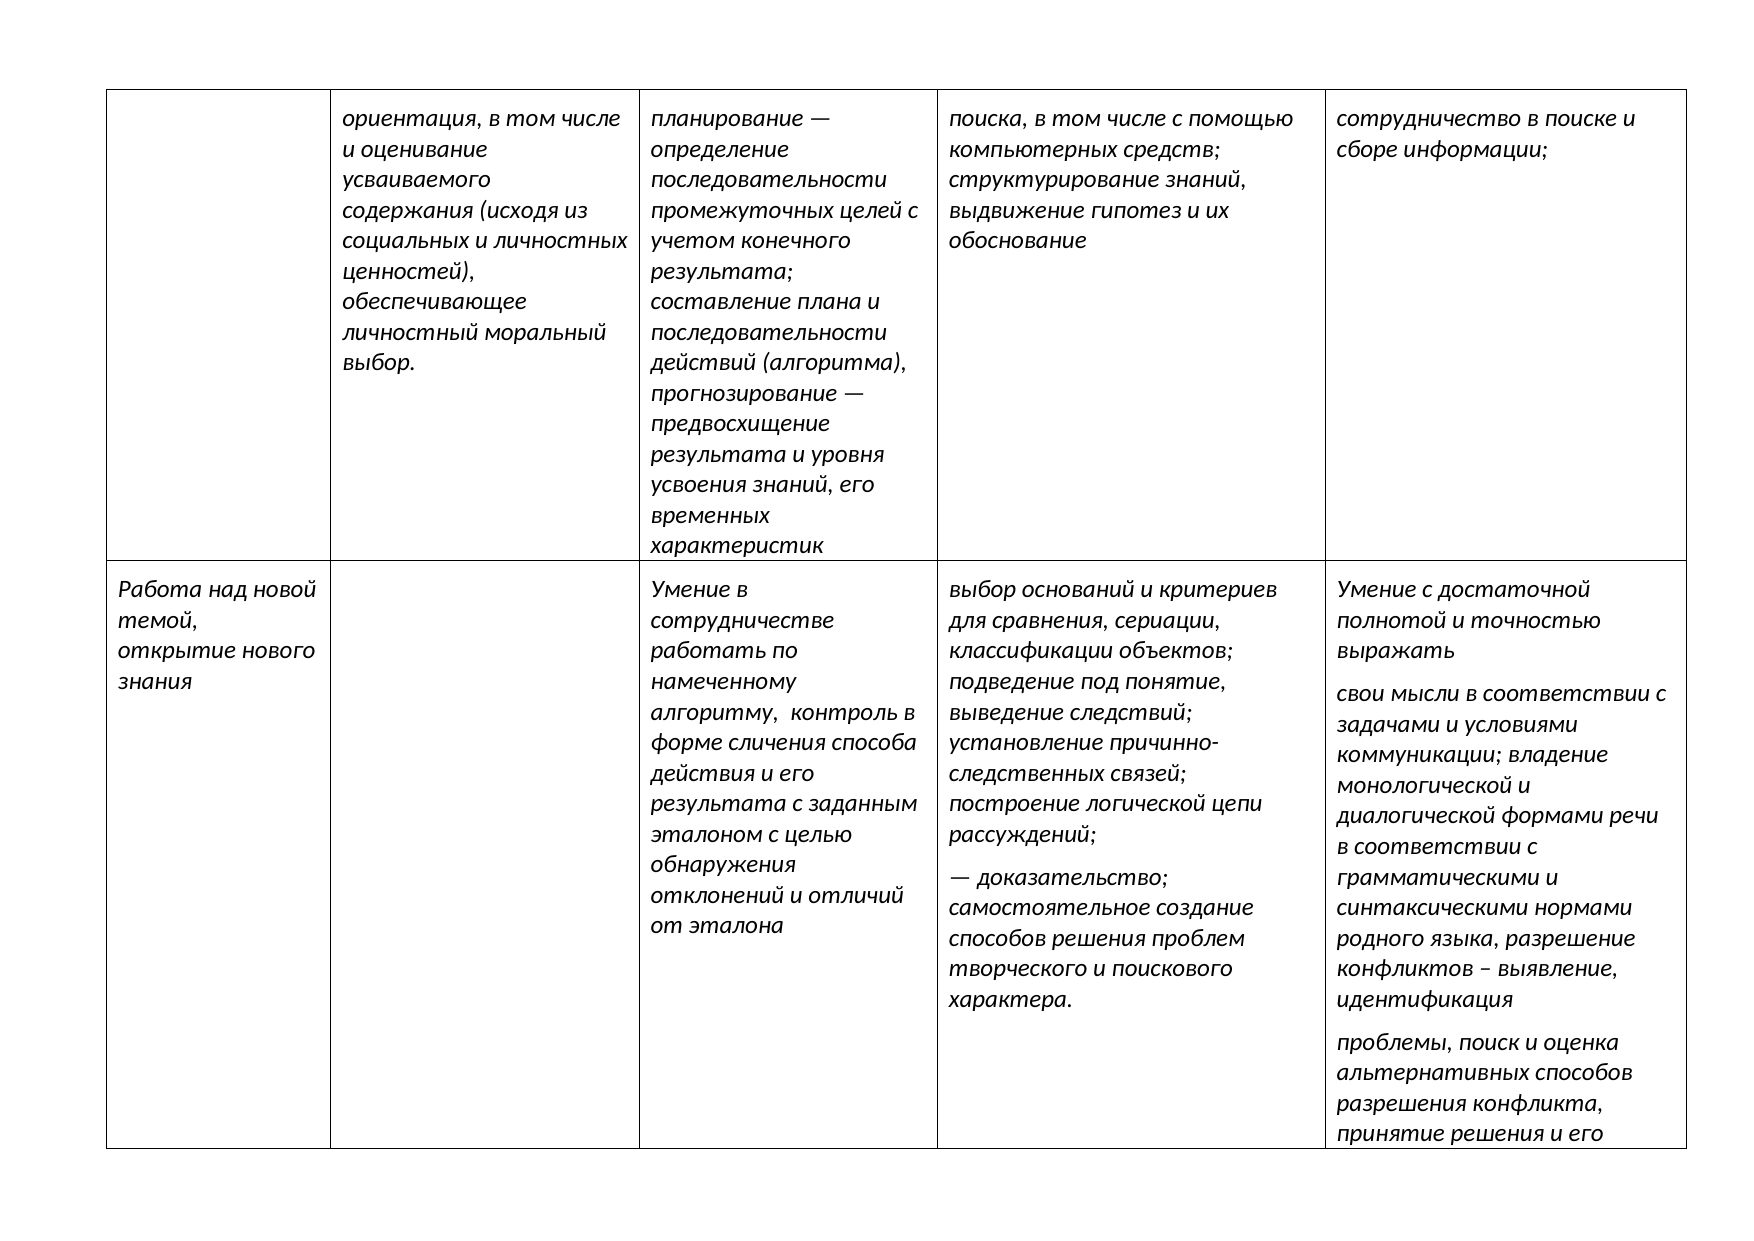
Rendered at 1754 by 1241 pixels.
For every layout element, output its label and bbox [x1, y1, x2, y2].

table_cell [1326, 90, 1686, 560]
table_cell [331, 90, 639, 560]
table_cell [640, 561, 937, 1148]
table_cell [107, 561, 330, 1148]
table_cell [107, 90, 330, 560]
table_cell [331, 561, 639, 1148]
table_cell [938, 561, 1325, 1148]
table_cell [640, 90, 937, 560]
table_cell [1326, 561, 1686, 1148]
table_cell [938, 90, 1325, 560]
